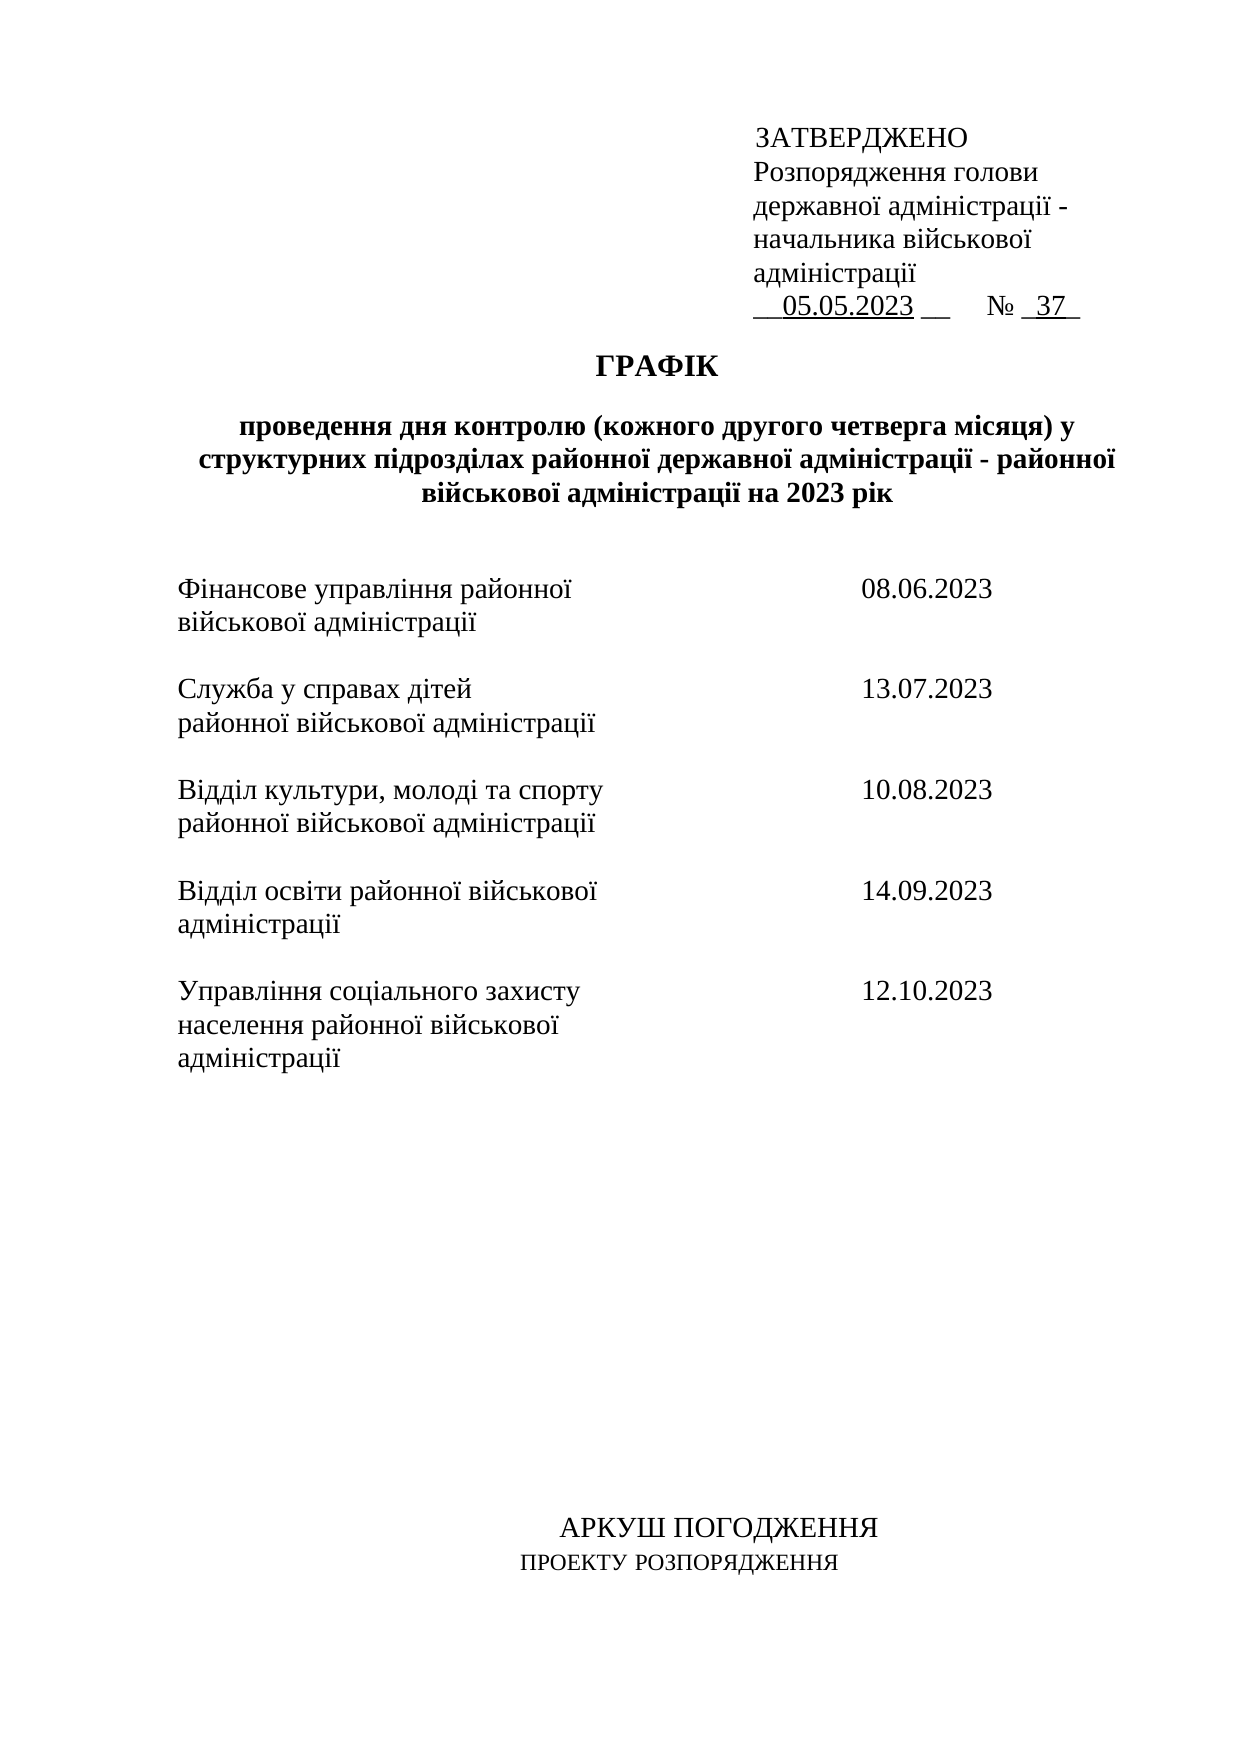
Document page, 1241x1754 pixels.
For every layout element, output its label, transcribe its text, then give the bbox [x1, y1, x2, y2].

table_cell Відділ культури, молоді та спорту районної військової адміністрації [166, 772, 727, 873]
text АРКУШ ПОГОДЖЕННЯ [177, 1510, 1240, 1543]
table_header Фінансове управління районної військової адміністрації [166, 509, 727, 671]
table_cell 14.09.2023 [727, 873, 1171, 973]
table_cell Відділ освіти районної військової адміністрації [166, 873, 727, 973]
text проведення дня контролю (кожного другого четверга місяця) у структурних підрозділах районної державної адміністрації - районної військової адміністрації на 2023 рік [177, 408, 1137, 508]
text начальника військової адміністрації [753, 221, 1166, 288]
text Розпорядження голови [753, 154, 1166, 188]
table_cell 13.07.2023 [727, 671, 1171, 772]
table_cell Управління соціального захисту населення районної військової адміністрації [166, 973, 727, 1074]
text державної адміністрації - [753, 188, 1166, 221]
table_cell 10.08.2023 [727, 772, 1171, 873]
text проекту розпорядження [177, 1543, 1181, 1577]
text __05.05.2023 __ № _37_ [753, 288, 1166, 322]
table_header 08.06.2023 [727, 509, 1171, 671]
text ГРАФІК [177, 347, 1137, 383]
table_cell Служба у справах дітей районної військової адміністрації [166, 671, 727, 772]
table_cell 12.10.2023 [727, 973, 1171, 1074]
text ЗАТВЕРДЖЕНО [177, 121, 1181, 154]
